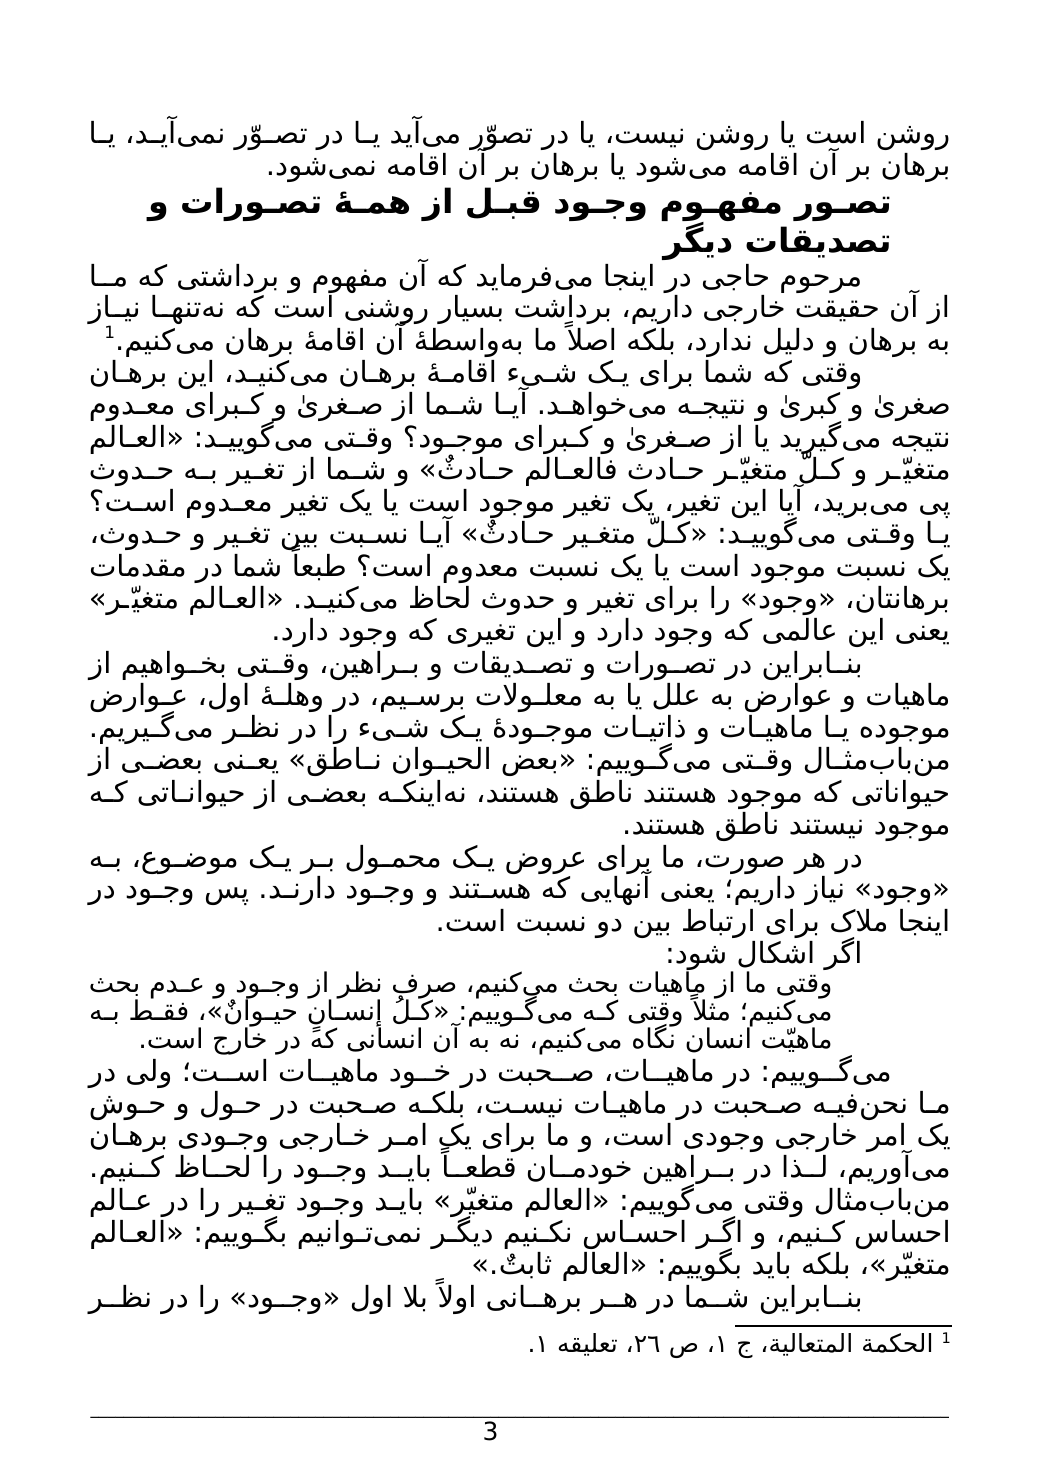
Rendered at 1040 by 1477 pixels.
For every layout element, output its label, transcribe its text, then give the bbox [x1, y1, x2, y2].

text می‌گوییم: در ماهیات، صحبت در خود ماهیات است؛ ولی در ما نحن‌فیه صحبت در ماهیات نیست، بلکه صحبت در حول و حوش یک امر خارجی وجودی است، و ما برای یک امر خارجی وجودی برهان می‌آوریم، لذا در براهین خودمان قطعاً باید وجود را لحاظ کنیم. من‌باب‌مثال وقتی می‌گوییم: «العالم متغیّر» باید وجود تغیر را در عالم احساس کنیم، و اگر احساس نکنیم دیگر نمی‌توانیم بگوییم: «العالم متغیّر»، بلکه باید بگوییم: «العالم ثابتٌ.» [89, 1055, 951, 1281]
text اگر اشکال شود: [89, 938, 951, 970]
text وقتی ما از ماهیات بحث می‌کنیم، صرف نظر از وجود و عدم بحث می‌کنیم؛ مثلاً وقتی که می‌گوییم: «کلُ إنسانٍ حیوانٌ»، فقط به ماهیّت انسان نگاه می‌کنیم، نه به آن انسانی که در خارج است. [89, 970, 833, 1055]
text بنابراین در تصورات و تصدیقات و براهین، وقتی بخواهیم از ماهیات و عوارض به علل یا به معلولات برسیم، در وهلۀ اول، عوارض موجوده یا ماهیات و ذاتیات موجودۀ یک شیء را در نظر می‌گیریم. من‌باب‌مثال وقتی می‌گوییم: «بعض الحیوان ناطق» یعنی بعضی از حیواناتی که موجود هستند ناطق هستند، نه‌اینکه بعضی از حیواناتی که موجود نیستند ناطق هستند. [89, 648, 951, 841]
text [89, 118, 951, 183]
subtitle تصور مفهوم وجود قبل از همۀ تصورات و تصدیقات دیگر [148, 183, 892, 260]
text وقتی که شما برای یک شیء اقامۀ برهان می‌کنید، این برهان صغریٰ و کبریٰ و نتیجه می‌خواهد. آیا شما از صغریٰ و کبرای معدوم نتیجه می‌گیرید یا از صغریٰ و کبرای موجود؟ وقتی می‌گویید: «العالم متغیّر و کلّ متغیّر حادث فالعالم حادثٌ» و شما از تغیر به حدوث پی می‌برید، آیا این تغیر، یک تغیر موجود است یا یک تغیر معدوم است؟ یا وقتی می‌گویید: «کلّ متغیر حادثٌ» آیا نسبت بین تغیر و حدوث، یک نسبت موجود است یا یک نسبت معدوم است؟ طبعاً شما در مقدمات برهانتان، «وجود» را برای تغیر و حدوث لحاظ می‌کنید. «العالم متغیّر» یعنی این عالمی که وجود دارد و این تغیری که وجود دارد. [89, 357, 951, 648]
text مرحوم حاجی در اینجا می‌فرماید که آن مفهوم و برداشتی که ما از آن حقیقت خارجی داریم، برداشت بسیار روشنی است که نه‌تنها نیاز به برهان و دلیل ندارد، بلکه اصلاً ما به‌واسطۀ آن اقامۀ برهان می‌کنیم. [89, 260, 951, 357]
text در هر صورت، ما برای عروض یک محمول بر یک موضوع، به «وجود» نیاز داریم؛ یعنی آنهایی که هستند و وجود دارند. پس وجود در اینجا ملاک برای ارتباط بین دو نسبت است. [89, 841, 951, 938]
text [89, 1281, 951, 1313]
